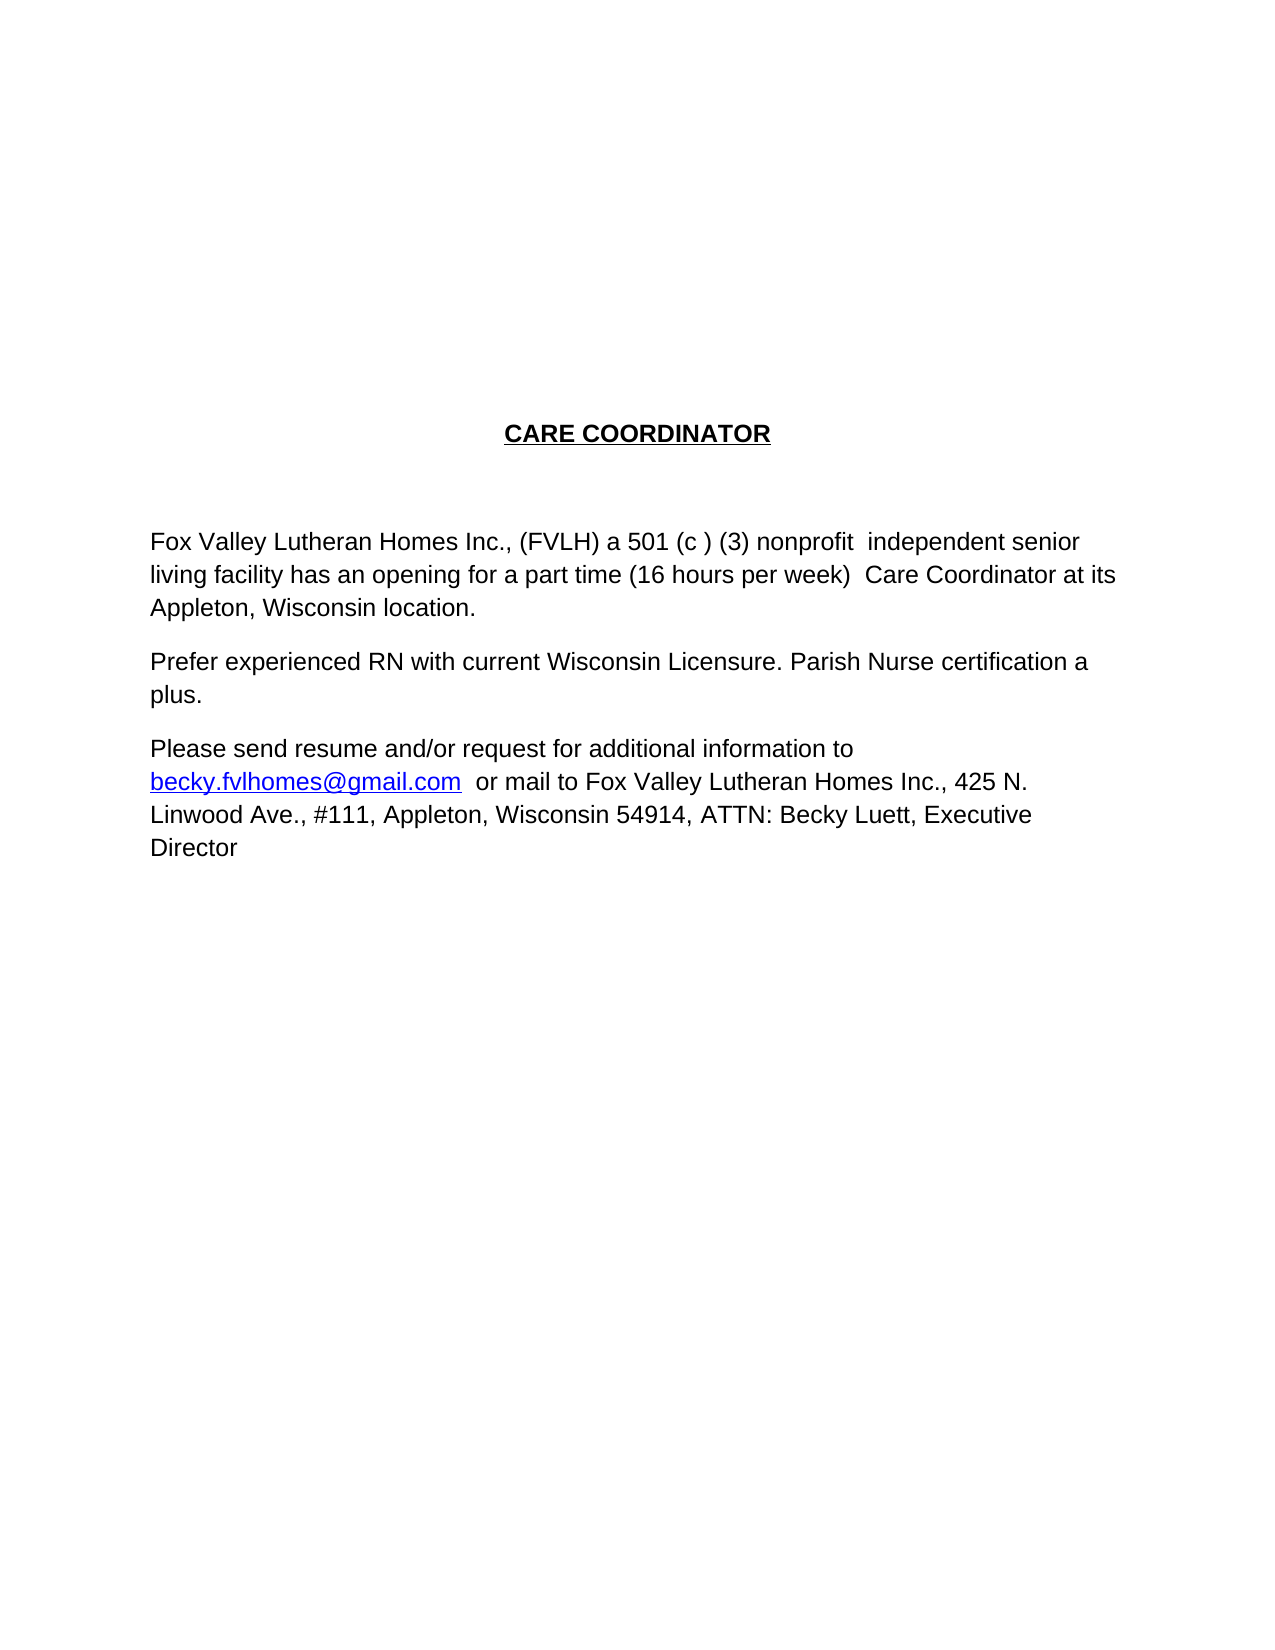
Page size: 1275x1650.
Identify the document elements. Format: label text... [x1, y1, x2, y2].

text Prefer experienced RN with current Wisconsin Licensure. Parish Nurse certification a plus. [150, 647, 1125, 709]
text CARE COORDINATOR [150, 419, 1125, 448]
text Please send resume and/or request for additional information to becky.fvlhomes@gmail.com or mail to Fox Valley Lutheran Homes Inc., 425 N. Linwood Ave., #111, Appleton, Wisconsin 54914, ATTN: Becky Luett, Executive Director [150, 734, 1125, 862]
text Fox Valley Lutheran Homes Inc., (FVLH) a 501 (c ) (3) nonprofit independent senior living facility has an opening for a part time (16 hours per week) Care Coordinator at its Appleton, Wisconsin location. [150, 527, 1125, 622]
